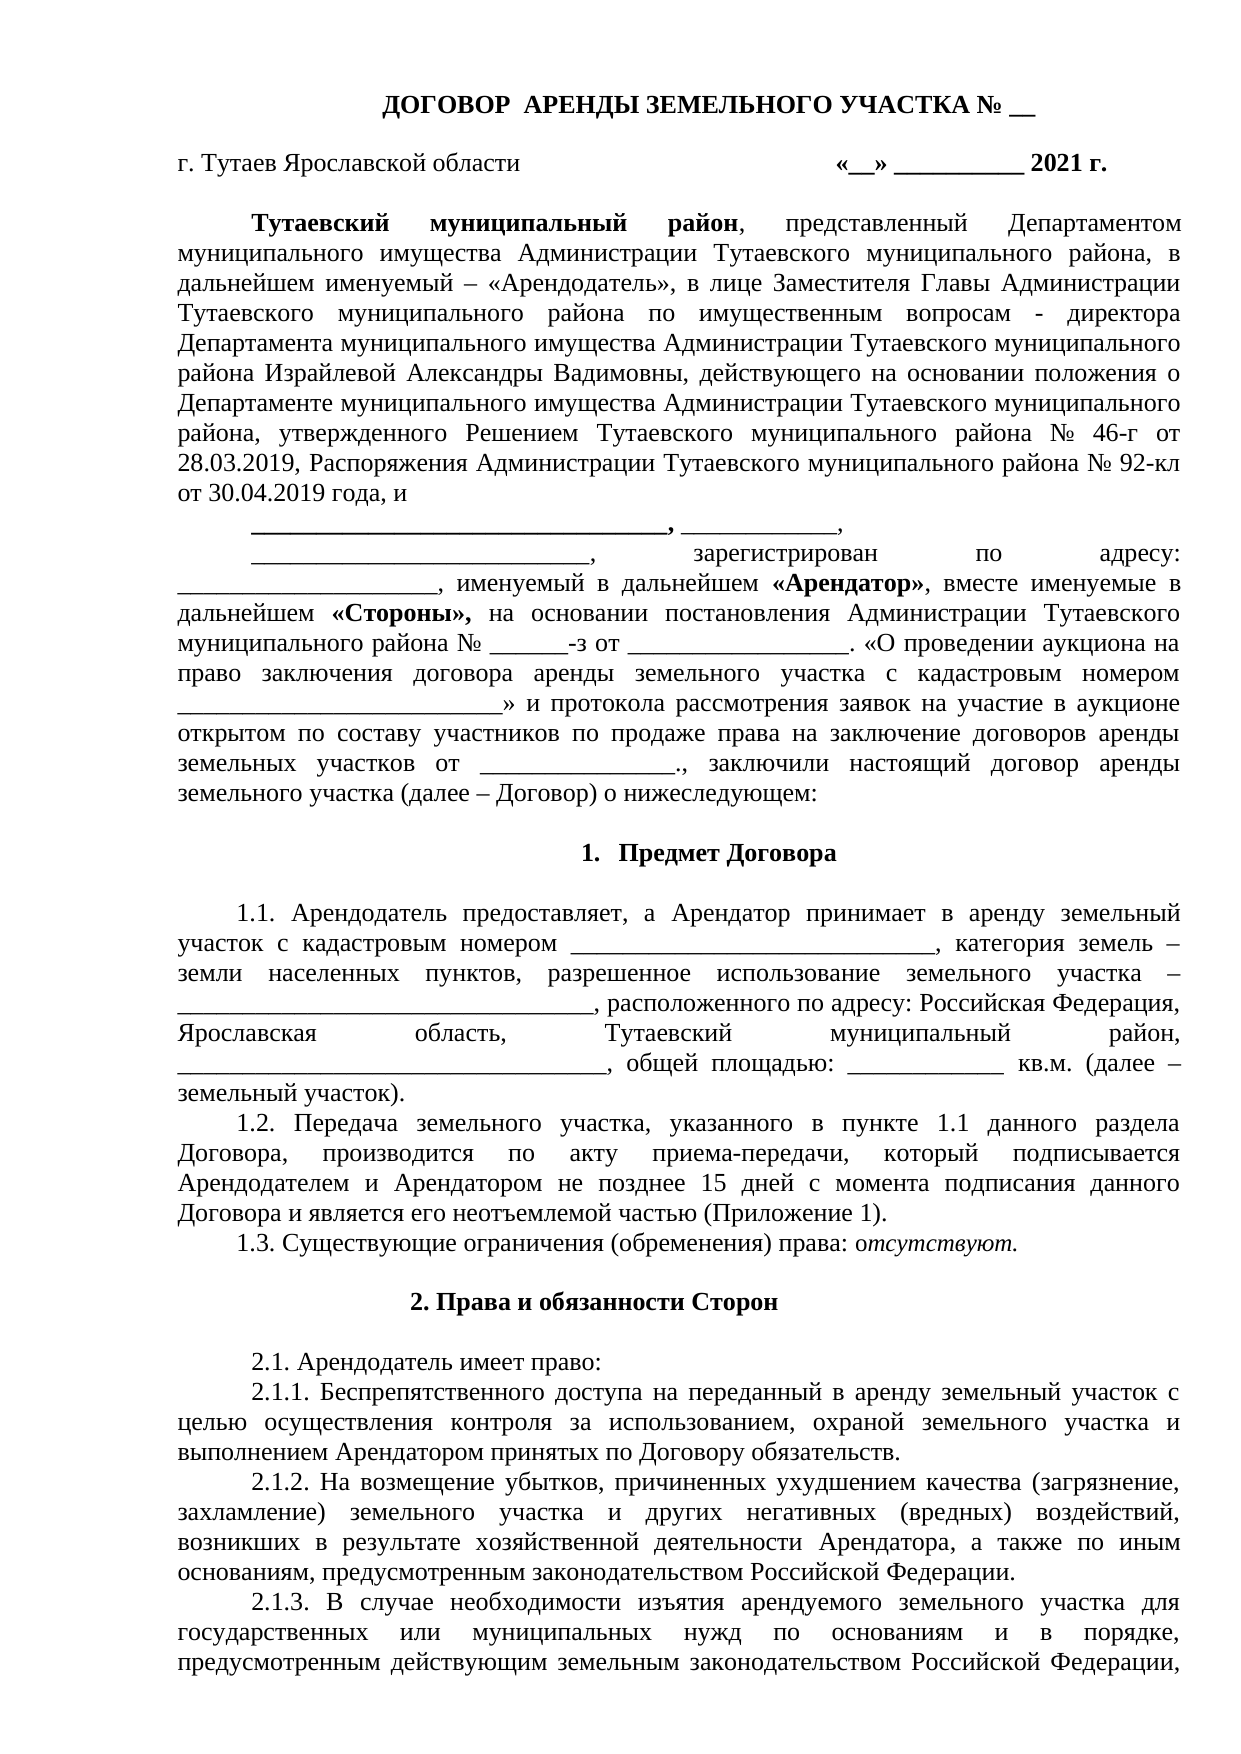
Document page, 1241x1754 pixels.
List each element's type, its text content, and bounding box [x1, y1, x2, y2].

text 2.1.2. На возмещение убытков, причиненных ухудшением качества (загрязнение, захламление) земельного участка и других негативных (вредных) воздействий, возникших в результате хозяйственной деятельности Арендатора, а также по иным основаниям, предусмотренным законодательством Российской Федерации. [177, 1466, 1181, 1586]
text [177, 1586, 1181, 1676]
table_header г. Тутаев Ярославской области [166, 147, 673, 177]
text ________________________________, ____________, [177, 507, 1181, 537]
text 1.2. Передача земельного участка, указанного в пункте 1.1 данного раздела Договора, производится по акту приема-передачи, который подписывается Арендодателем и Арендатором не позднее 15 дней с момента подписания данного Договора и является его неотъемлемой частью (Приложение 1). [177, 1107, 1181, 1227]
text 1.3. Существующие ограничения (обременения) права: отсутствуют. [177, 1227, 1181, 1257]
text 2.1.1. Беспрепятственного доступа на переданный в аренду земельный участок с целью осуществления контроля за использованием, охраной земельного участка и выполнением Арендатором принятых по Договору обязательств. [177, 1376, 1181, 1466]
table_header «__» __________ 2021 г. [673, 147, 1196, 177]
text 2. Права и обязанности Сторон [177, 1286, 1181, 1316]
text Тутаевский муниципальный район, представленный Департаментом муниципального имущества Администрации Тутаевского муниципального района, в дальнейшем именуемый – «Арендодатель», в лице Заместителя Главы Администрации Тутаевского муниципального района по имущественным вопросам - директора Департамента муниципального имущества Администрации Тутаевского муниципального района Израйлевой Александры Вадимовны, действующего на основании положения о Департаменте муниципального имущества Администрации Тутаевского муниципального района, утвержденного Решением Тутаевского муниципального района № 46-г от 28.03.2019, Распоряжения Администрации Тутаевского муниципального района № 92-кл от 30.04.2019 года, и [177, 207, 1182, 507]
text __________________________, зарегистрирован по адресу: ____________________, именуемый в дальнейшем «Арендатор», вместе именуемые в дальнейшем «Стороны», на основании постановления Администрации Тутаевского муниципального района № ______-з от _________________. «О проведении аукциона на право заключения договора аренды земельного участка с кадастровым номером _________________________» и протокола рассмотрения заявок на участие в аукционе открытом по составу участников по продаже права на заключение договоров аренды земельных участков от _______________., заключили настоящий договор аренды земельного участка (далее – Договор) о нижеследующем: [177, 537, 1181, 807]
list Предмет Договора [236, 837, 1181, 867]
text 2.1. Арендодатель имеет право: [177, 1346, 1181, 1376]
text ДОГОВОР АРЕНДЫ ЗЕМЕЛЬНОГО УЧАСТКА № __ [177, 89, 1181, 119]
text 1.1. Арендодатель предоставляет, а Арендатор принимает в аренду земельный участок с кадастровым номером ____________________________, категория земель – земли населенных пунктов, разрешенное использование земельного участка – ________________________________, расположенного по адресу: Российская Федерация, Ярославская область, Тутаевский муниципальный район, _________________________________, общей площадью: ____________ кв.м. (далее – земельный участок). [177, 897, 1181, 1107]
